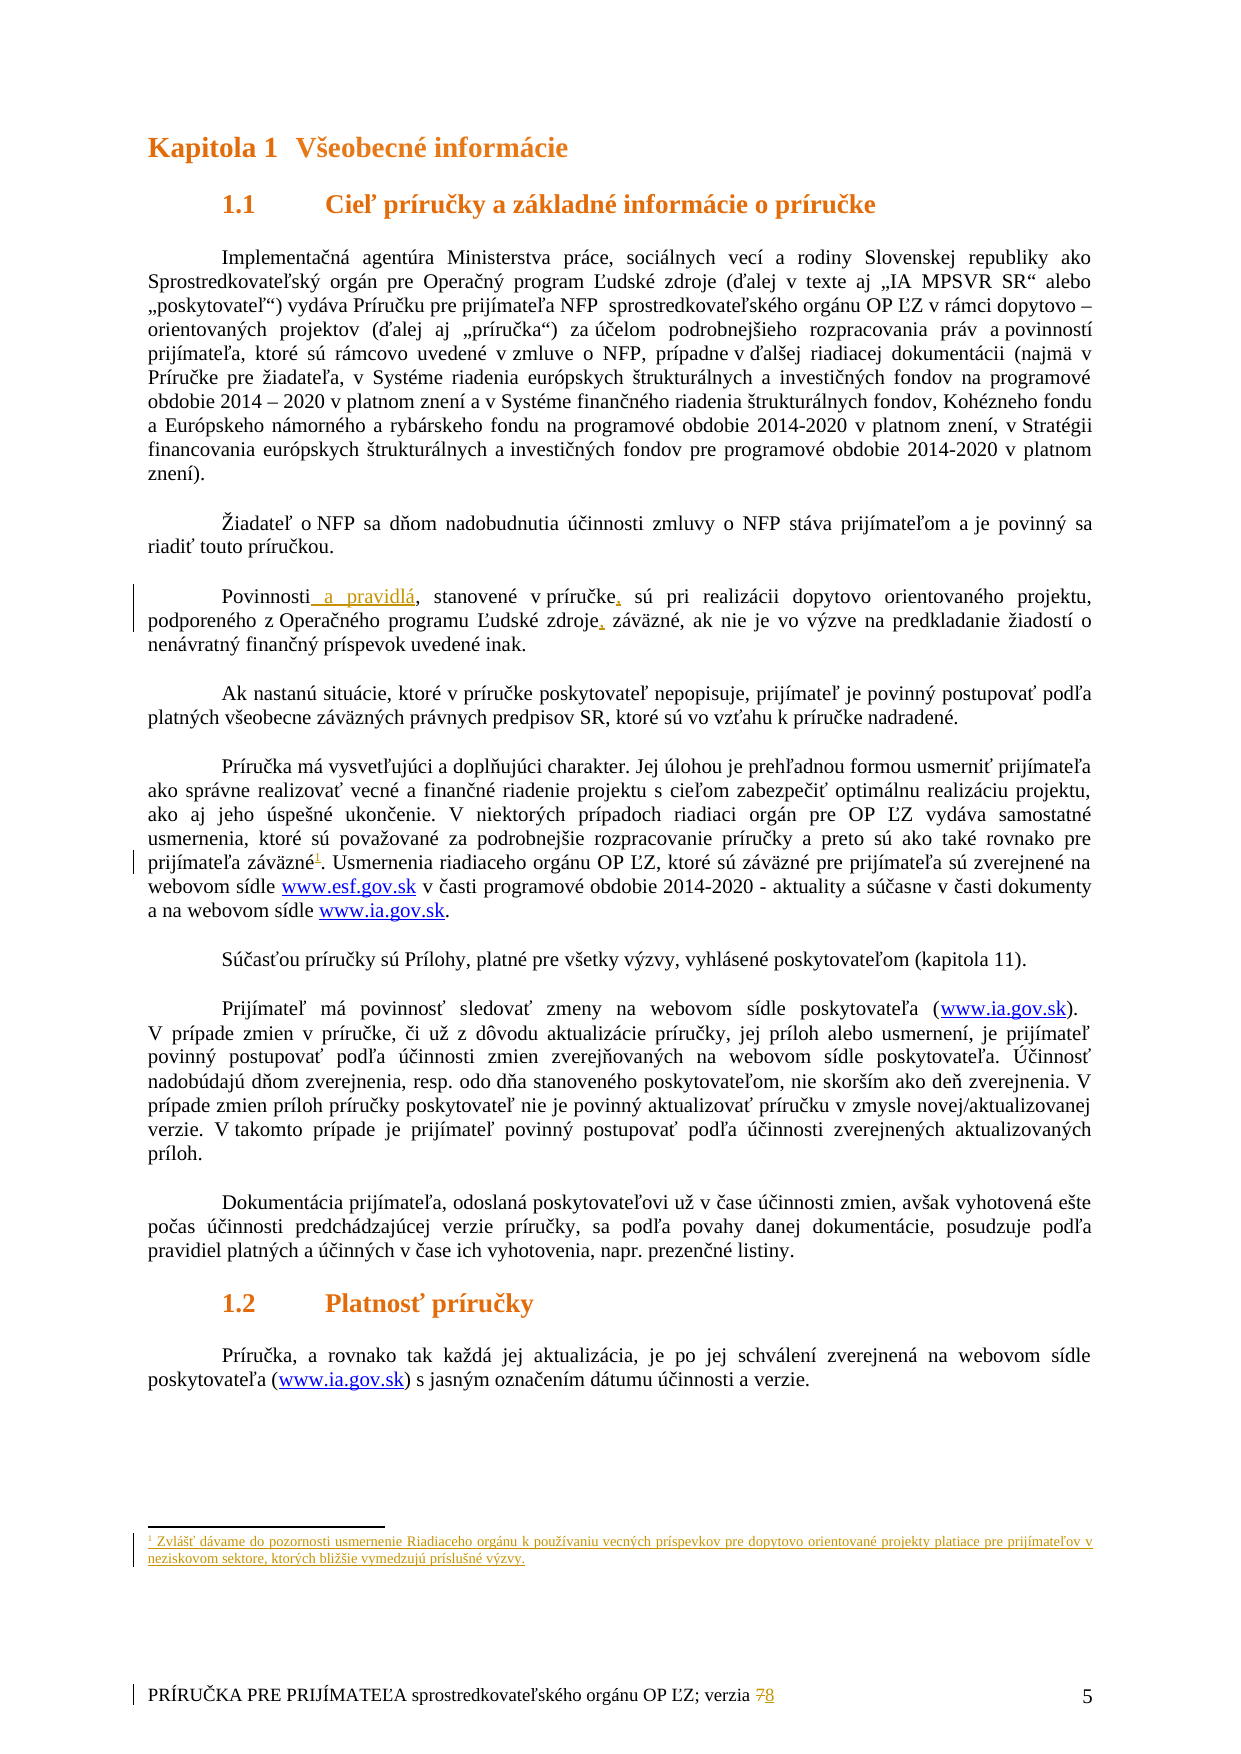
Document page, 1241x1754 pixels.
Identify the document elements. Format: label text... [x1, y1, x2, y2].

text Prijímateľ má povinnosť sledovať zmeny na webovom sídle poskytovateľa (www.ia.gov.sk). V prípade zmien v príručke, či už z dôvodu aktualizácie príručky, jej príloh alebo usmernení, je prijímateľ povinný postupovať podľa účinnosti zmien zverejňovaných na webovom sídle poskytovateľa. Účinnosť nadobúdajú dňom zverejnenia, resp. odo dňa stanoveného poskytovateľom, nie skorším ako deň zverejnenia. V prípade zmien príloh príručky poskytovateľ nie je povinný aktualizovať príručku v zmysle novej/aktualizovanej verzie. V takomto prípade je prijímateľ povinný postupovať podľa účinnosti zverejnených aktualizovaných príloh. [148, 996, 1092, 1165]
text Žiadateľ o NFP sa dňom nadobudnutia účinnosti zmluvy o NFP stáva prijímateľom a je povinný sa riadiť touto príručkou. [148, 510, 1092, 558]
text Ak nastanú situácie, ktoré v príručke poskytovateľ nepopisuje, prijímateľ je povinný postupovať podľa platných všeobecne záväzných právnych predpisov SR, ktoré sú vo vzťahu k príručke nadradené. [148, 681, 1092, 729]
subtitle 1.2 Platnosť príručky [222, 1287, 1092, 1318]
text Súčasťou príručky sú Prílohy, platné pre všetky výzvy, vyhlásené poskytovateľom (kapitola 11). [148, 947, 1092, 971]
text Povinnosti, stanovené v príručke sú pri realizácii dopytovo orientovaného projektu, podporeného z Operačného programu Ľudské zdroje záväzné, ak nie je vo výzve na predkladanie žiadostí o nenávratný finančný príspevok uvedené inak. [148, 583, 1092, 656]
text Príručka má vysvetľujúci a doplňujúci charakter. Jej úlohou je prehľadnou formou usmerniť prijímateľa ako správne realizovať vecné a finančné riadenie projektu s cieľom zabezpečiť optimálnu realizáciu projektu, ako aj jeho úspešné ukončenie. V niektorých prípadoch riadiaci orgán pre OP ĽZ vydáva samostatné usmernenia, ktoré sú považované za podrobnejšie rozpracovanie príručky a preto sú ako také rovnako pre prijímateľa záväzné. Usmernenia riadiaceho orgánu OP ĽZ, ktoré sú záväzné pre prijímateľa sú zverejnené na webovom sídle www.esf.gov.sk v časti programové obdobie 2014-2020 - aktuality a súčasne v časti dokumenty a na webovom sídle www.ia.gov.sk. [148, 754, 1092, 922]
subtitle 1.1 Cieľ príručky a základné informácie o príručke [222, 189, 1092, 220]
subtitle Kapitola 1 Všeobecné informácie [148, 130, 1092, 164]
text Dokumentácia prijímateľa, odoslaná poskytovateľovi už v čase účinnosti zmien, avšak vyhotovená ešte počas účinnosti predchádzajúcej verzie príručky, sa podľa povahy danej dokumentácie, posudzuje podľa pravidiel platných a účinných v čase ich vyhotovenia, napr. prezenčné listiny. [148, 1190, 1092, 1262]
text Implementačná agentúra Ministerstva práce, sociálnych vecí a rodiny Slovenskej republiky ako Sprostredkovateľský orgán pre Operačný program Ľudské zdroje (ďalej v texte aj „IA MPSVR SR“ alebo „poskytovateľ“) vydáva Príručku pre prijímateľa NFP sprostredkovateľského orgánu OP ĽZ v rámci dopytovo – orientovaných projektov (ďalej aj „príručka“) za účelom podrobnejšieho rozpracovania práv a povinností prijímateľa, ktoré sú rámcovo uvedené v zmluve o NFP, prípadne v ďalšej riadiacej dokumentácii (najmä v Príručke pre žiadateľa, v Systéme riadenia európskych štrukturálnych a investičných fondov na programové obdobie 2014 – 2020 v platnom znení a v Systéme finančného riadenia štrukturálnych fondov, Kohézneho fondu a Európskeho námorného a rybárskeho fondu na programové obdobie 2014-2020 v platnom znení, v Stratégii financovania európskych štrukturálnych a investičných fondov pre programové obdobie 2014-2020 v platnom znení). [148, 245, 1092, 485]
text Príručka, a rovnako tak každá jej aktualizácia, je po jej schválení zverejnená na webovom sídle poskytovateľa (www.ia.gov.sk) s jasným označením dátumu účinnosti a verzie. [148, 1343, 1092, 1391]
